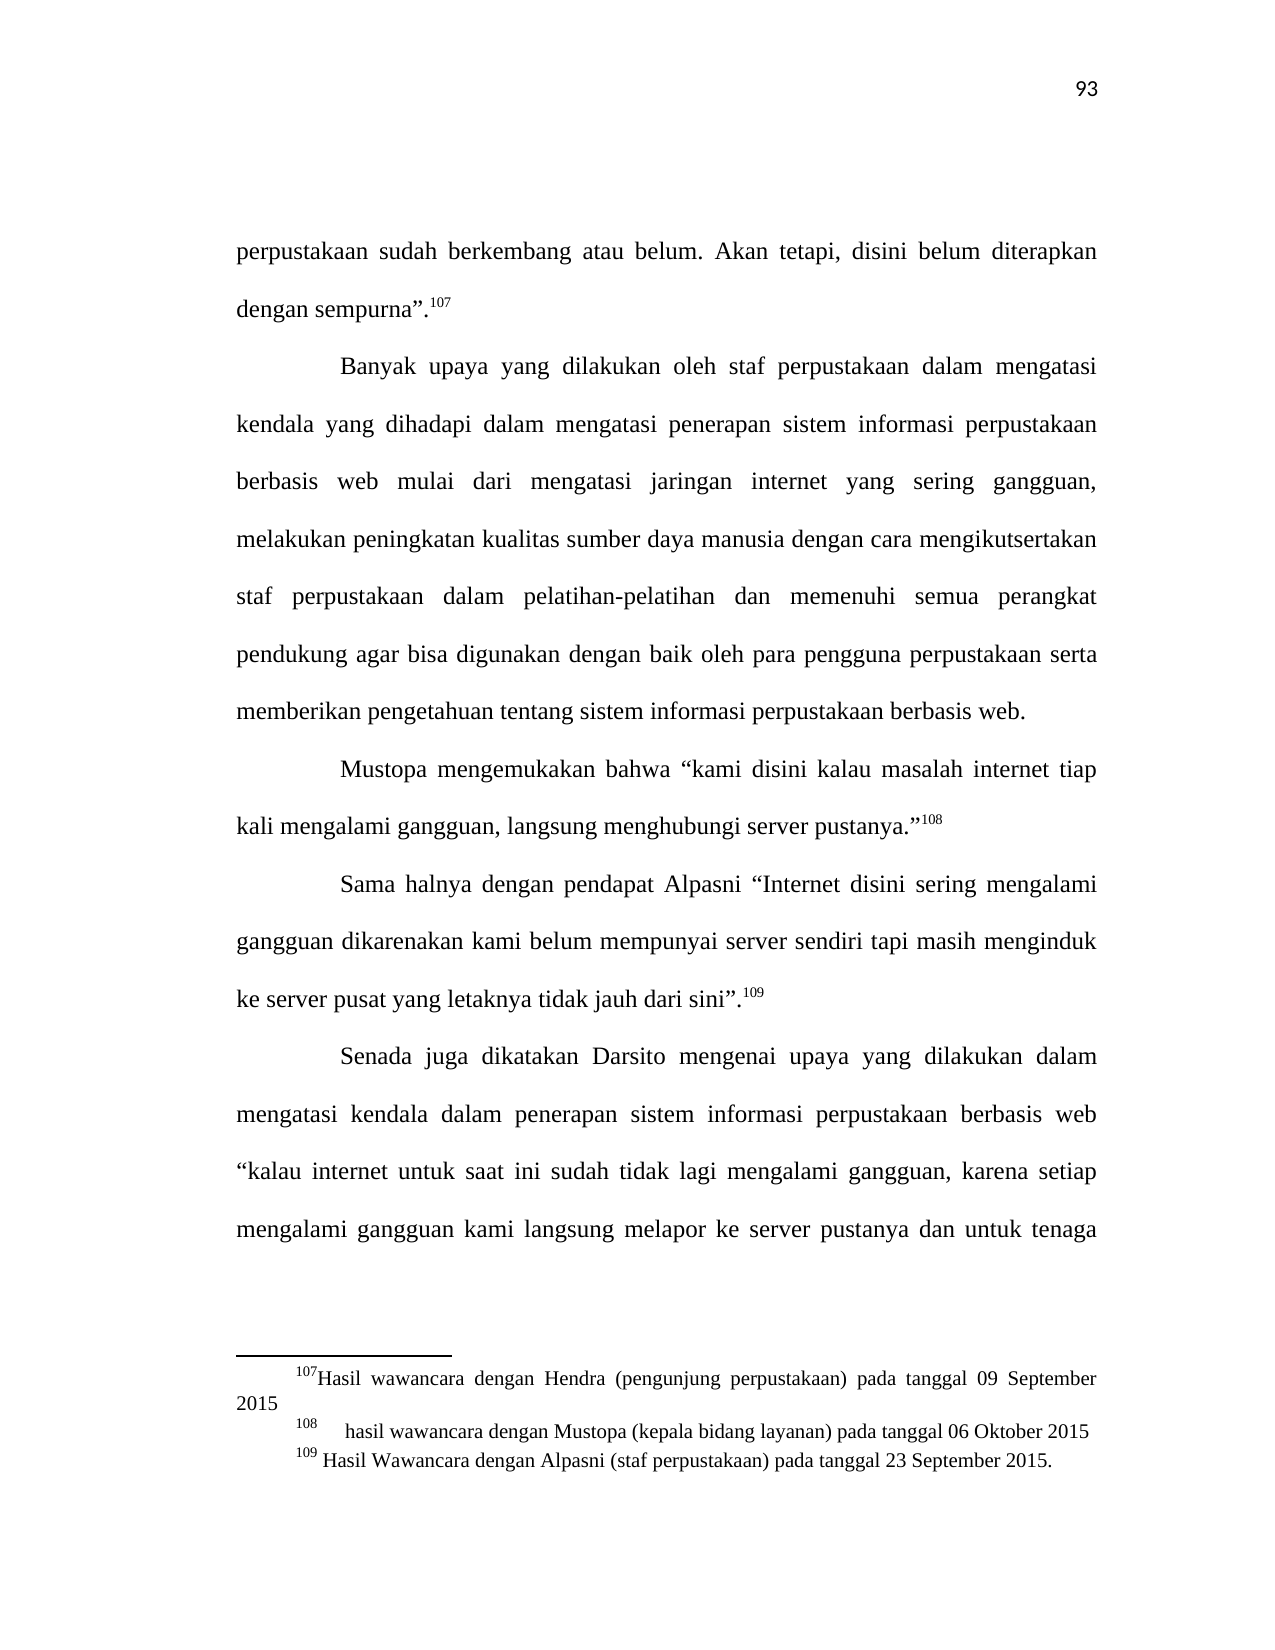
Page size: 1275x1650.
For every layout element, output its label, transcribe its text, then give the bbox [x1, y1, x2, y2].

text Banyak upaya yang dilakukan oleh staf perpustakaan dalam mengatasi kendala yang dihadapi dalam mengatasi penerapan sistem informasi perpustakaan berbasis web mulai dari mengatasi jaringan internet yang sering gangguan, melakukan peningkatan kualitas sumber daya manusia dengan cara mengikutsertakan staf perpustakaan dalam pelatihan-pelatihan dan memenuhi semua perangkat pendukung agar bisa digunakan dengan baik oleh para pengguna perpustakaan serta memberikan pengetahuan tentang sistem informasi perpustakaan berbasis web. [236, 351, 1098, 725]
text Mustopa mengemukakan bahwa “kami disini kalau masalah internet tiap kali mengalami gangguan, langsung menghubungi server pustanya.” [236, 754, 1098, 840]
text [236, 1041, 1098, 1242]
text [236, 236, 1098, 322]
text Sama halnya dengan pendapat Alpasni “Internet disini sering mengalami gangguan dikarenakan kami belum mempunyai server sendiri tapi masih menginduk ke server pusat yang letaknya tidak jauh dari sini”. [236, 869, 1098, 1012]
